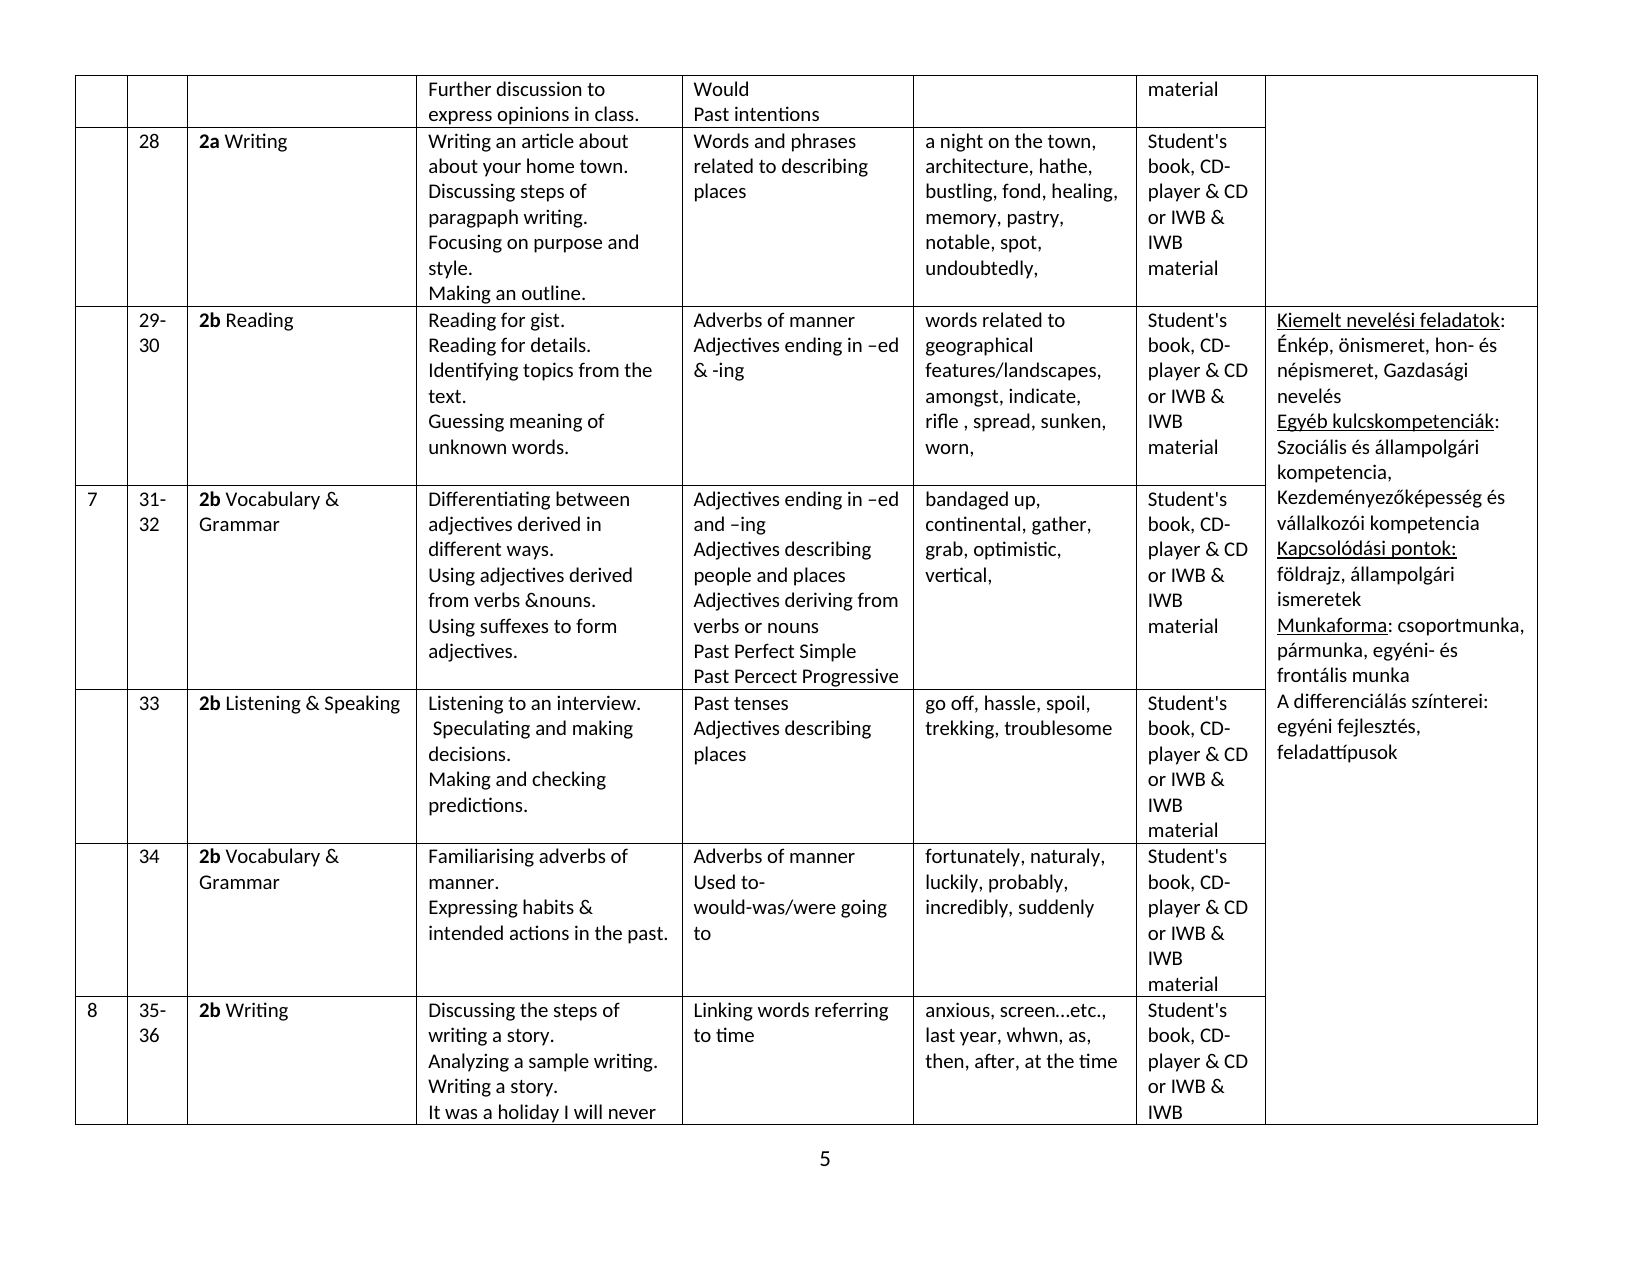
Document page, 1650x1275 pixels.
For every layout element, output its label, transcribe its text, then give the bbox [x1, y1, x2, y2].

table_cell Kiemelt nevelési feladatok: Énkép, önismeret, hon- és népismeret, Gazdasági nevelés Egyéb kulcskompetenciák: Szociális és állampolgári kompetencia, Kezdeményezőképesség és vállalkozói kompetencia Kapcsolódási pontok: földrajz, állampolgári ismeretek Munkaforma: csoportmunka, pármunka, egyéni- és frontális munka A differenciálás színterei: egyéni fejlesztés, feladattípusok [1266, 307, 1537, 1124]
table_cell 7 [76, 486, 127, 689]
table_cell 27 [128, 76, 187, 127]
table_cell Differentiating between adjectives derived in different ways. Using adjectives derived from verbs &nouns. Using suffexes to form adjectives. [417, 486, 682, 689]
table_cell Listening to an interview. Speculating and making decisions. Making and checking predictions. [417, 690, 682, 843]
table_cell 2b Reading [188, 307, 416, 485]
table_cell Familiarising adverbs of manner. Expressing habits & intended actions in the past. [417, 844, 682, 996]
table_cell Past tenses Adjectives describing places [683, 690, 913, 843]
table_cell 2b Vocabulary & Grammar [188, 486, 416, 689]
table_cell 31-32 [128, 486, 187, 689]
table_cell [76, 307, 127, 485]
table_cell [417, 76, 682, 127]
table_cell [683, 76, 913, 127]
table_cell bandaged up, continental, gather, grab, optimistic, vertical, [914, 486, 1136, 689]
table_cell 29-30 [128, 307, 187, 485]
table_cell 2b Writing [188, 997, 416, 1124]
table_cell fortunately, naturaly, luckily, probably, incredibly, suddenly [914, 844, 1136, 996]
table_cell Student's book, CD-player & CD or IWB & IWB material [1137, 690, 1265, 843]
table_cell 33 [128, 690, 187, 843]
table_cell [76, 128, 127, 306]
table_cell Student's book, CD-player & CD or IWB & IWB material [1137, 307, 1265, 485]
table_cell Student's book, CD-player & CD or IWB & IWB material [1137, 844, 1265, 996]
table_cell Adverbs of manner Used to- would-was/were going to [683, 844, 913, 996]
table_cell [914, 997, 1136, 1124]
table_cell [1137, 76, 1265, 127]
table_cell 2b Vocabulary & Grammar [188, 844, 416, 996]
table_cell Writing an article about about your home town. Discussing steps of paragpaph writing. Focusing on purpose and style. Making an outline. [417, 128, 682, 306]
table_cell Reading for gist. Reading for details. Identifying topics from the text. Guessing meaning of unknown words. [417, 307, 682, 485]
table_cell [914, 76, 1136, 127]
table_cell words related to geographical features/landscapes, amongst, indicate, rifle , spread, sunken, worn, [914, 307, 1136, 485]
table_cell 35-36 [128, 997, 187, 1124]
table_cell 28 [128, 128, 187, 306]
table_cell 34 [128, 844, 187, 996]
table_cell Student's book, CD-player & CD or IWB & IWB material [1137, 486, 1265, 689]
table_cell [76, 76, 127, 127]
table_cell Words and phrases related to describing places [683, 128, 913, 306]
table_cell [76, 690, 127, 843]
table_cell a night on the town, architecture, hathe, bustling, fond, healing, memory, pastry, notable, spot, undoubtedly, [914, 128, 1136, 306]
table_cell 2b Listening & Speaking [188, 690, 416, 843]
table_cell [1137, 997, 1265, 1124]
table_cell Adjectives ending in –ed and –ing Adjectives describing people and places Adjectives deriving from verbs or nouns Past Perfect Simple Past Percect Progressive [683, 486, 913, 689]
table_cell Student's book, CD-player & CD or IWB & IWB material [1137, 128, 1265, 306]
table_cell Adverbs of manner Adjectives ending in –ed & -ing [683, 307, 913, 485]
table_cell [188, 76, 416, 127]
table_cell go off, hassle, spoil, trekking, troublesome [914, 690, 1136, 843]
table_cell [683, 997, 913, 1124]
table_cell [417, 997, 682, 1124]
table_cell 8 [76, 997, 127, 1124]
table_cell 2a Writing [188, 128, 416, 306]
table_cell [76, 844, 127, 996]
